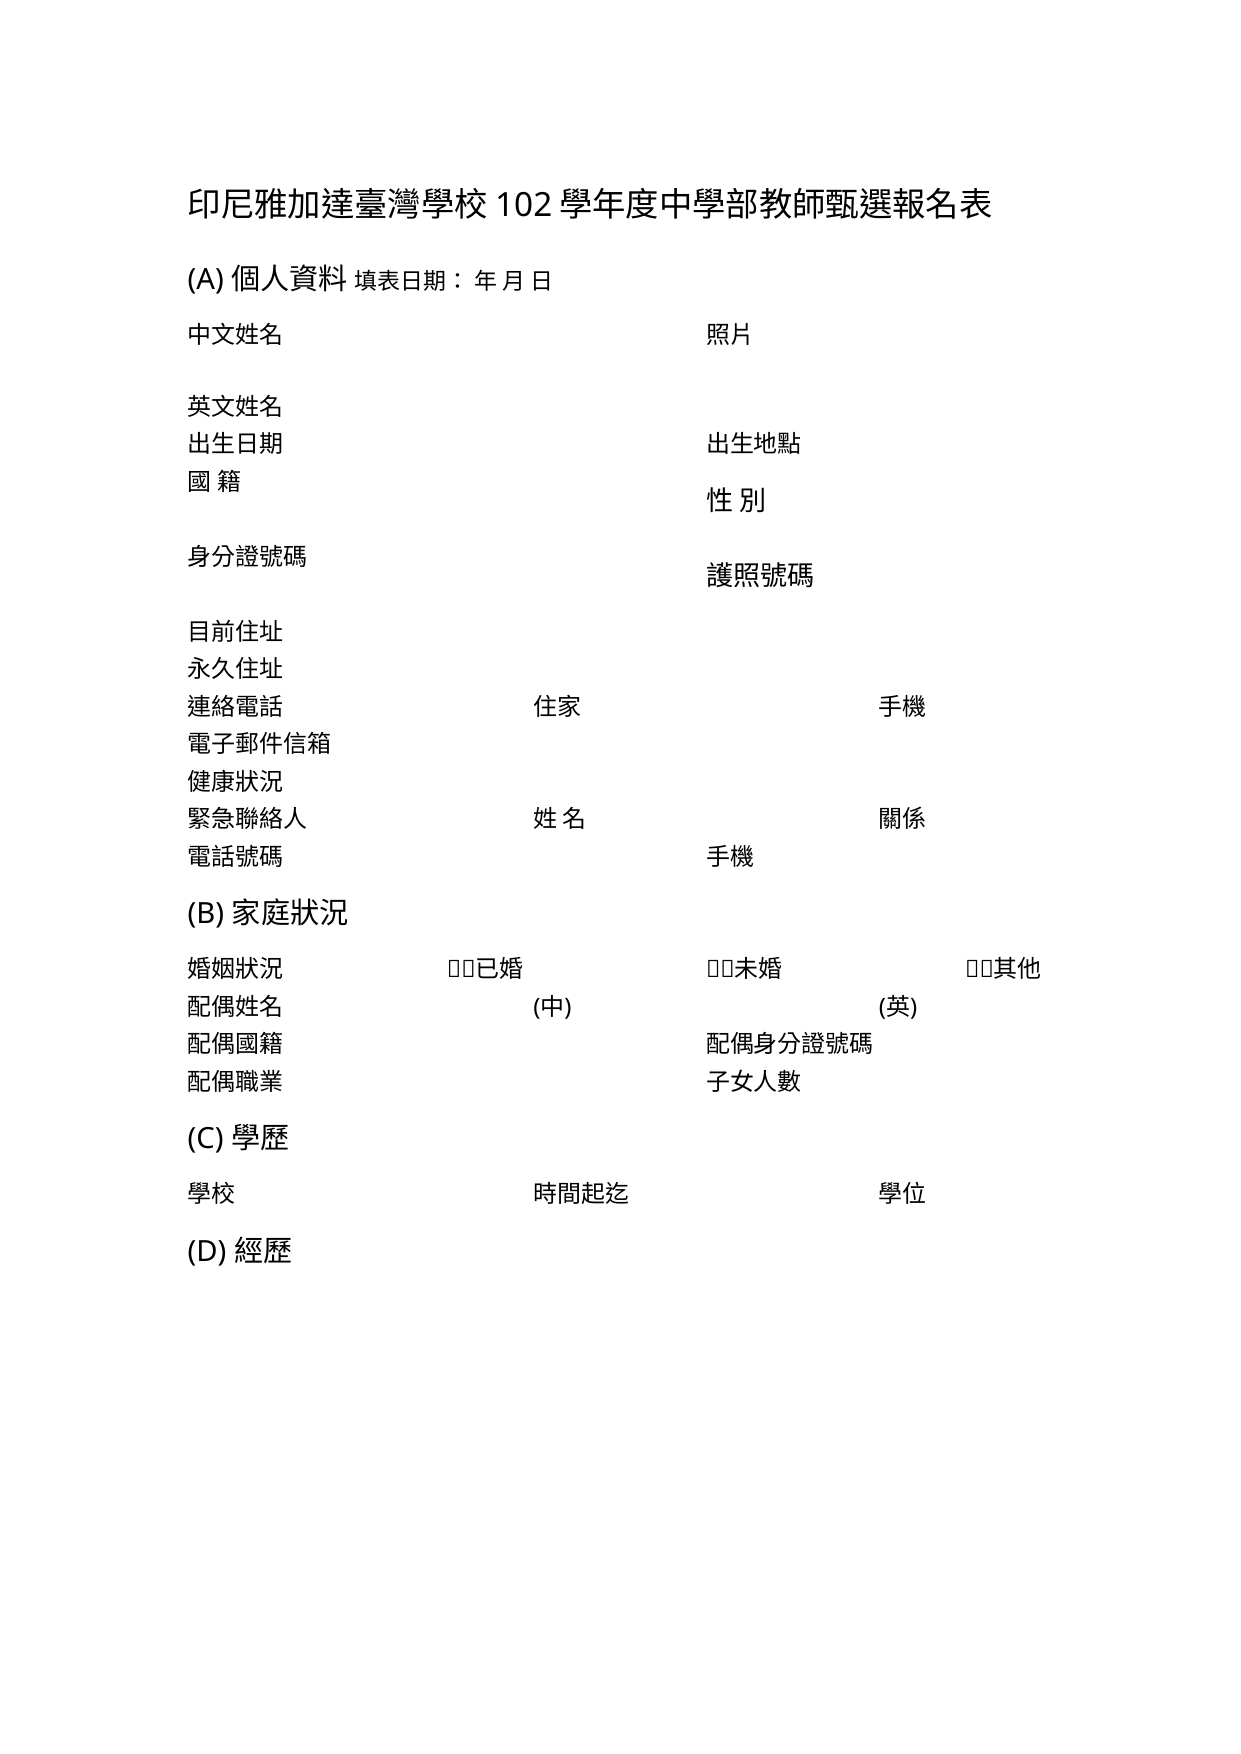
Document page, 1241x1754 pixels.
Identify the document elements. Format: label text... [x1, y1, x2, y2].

table_cell 永久住址 [176, 649, 1213, 686]
table_cell 已婚 [435, 949, 694, 986]
table_cell 配偶職業 [176, 1061, 694, 1098]
table_cell 目前住址 [176, 611, 1213, 648]
table_cell 連絡電話 [176, 686, 522, 723]
table_cell (英) [867, 986, 1213, 1023]
text 印尼雅加達臺灣學校 102學年度中學部教師甄選報名表 [187, 164, 1053, 239]
table_cell 健康狀況 [176, 761, 1213, 798]
table_cell 英文姓名 [176, 386, 1213, 423]
table_cell 住家 [522, 686, 867, 723]
table_cell 婚姻狀況 [176, 949, 435, 986]
table_cell 出生地點 [695, 424, 1213, 461]
table_header (A) 個人資料 填表日期： 年 月 日 [176, 240, 1213, 314]
table_cell 學校 [176, 1174, 522, 1211]
table_cell (C) 學歷 [176, 1099, 1213, 1173]
table_cell 中文姓名 [176, 315, 694, 386]
table_cell 子女人數 [695, 1061, 1213, 1098]
table_cell 出生日期 [176, 424, 694, 461]
table_cell 配偶身分證號碼 [695, 1024, 1213, 1061]
table_cell 緊急聯絡人 [176, 799, 522, 836]
table_cell (中) [522, 986, 867, 1023]
table_cell 手機 [695, 836, 1213, 873]
table_cell 配偶國籍 [176, 1024, 694, 1061]
table_cell 姓 名 [522, 799, 867, 836]
table_cell 關係 [867, 799, 1213, 836]
table_cell (D) 經歷 [176, 1211, 1213, 1286]
table_cell 照片 [695, 315, 1213, 386]
table_cell 國 籍 [176, 461, 694, 536]
table_cell 性 別 [695, 461, 1213, 536]
table_cell 電話號碼 [176, 836, 694, 873]
table_cell 身分證號碼 [176, 536, 694, 611]
table_cell 護照號碼 [695, 536, 1213, 611]
table_cell 未婚 [695, 949, 954, 986]
table_cell 電子郵件信箱 [176, 724, 1213, 761]
table_cell 手機 [867, 686, 1213, 723]
table_cell 學位 [867, 1174, 1213, 1211]
table_cell 時間起迄 [522, 1174, 867, 1211]
table_cell (B) 家庭狀況 [176, 874, 1213, 948]
table_cell 配偶姓名 [176, 986, 522, 1023]
table_cell 其他 [954, 949, 1213, 986]
